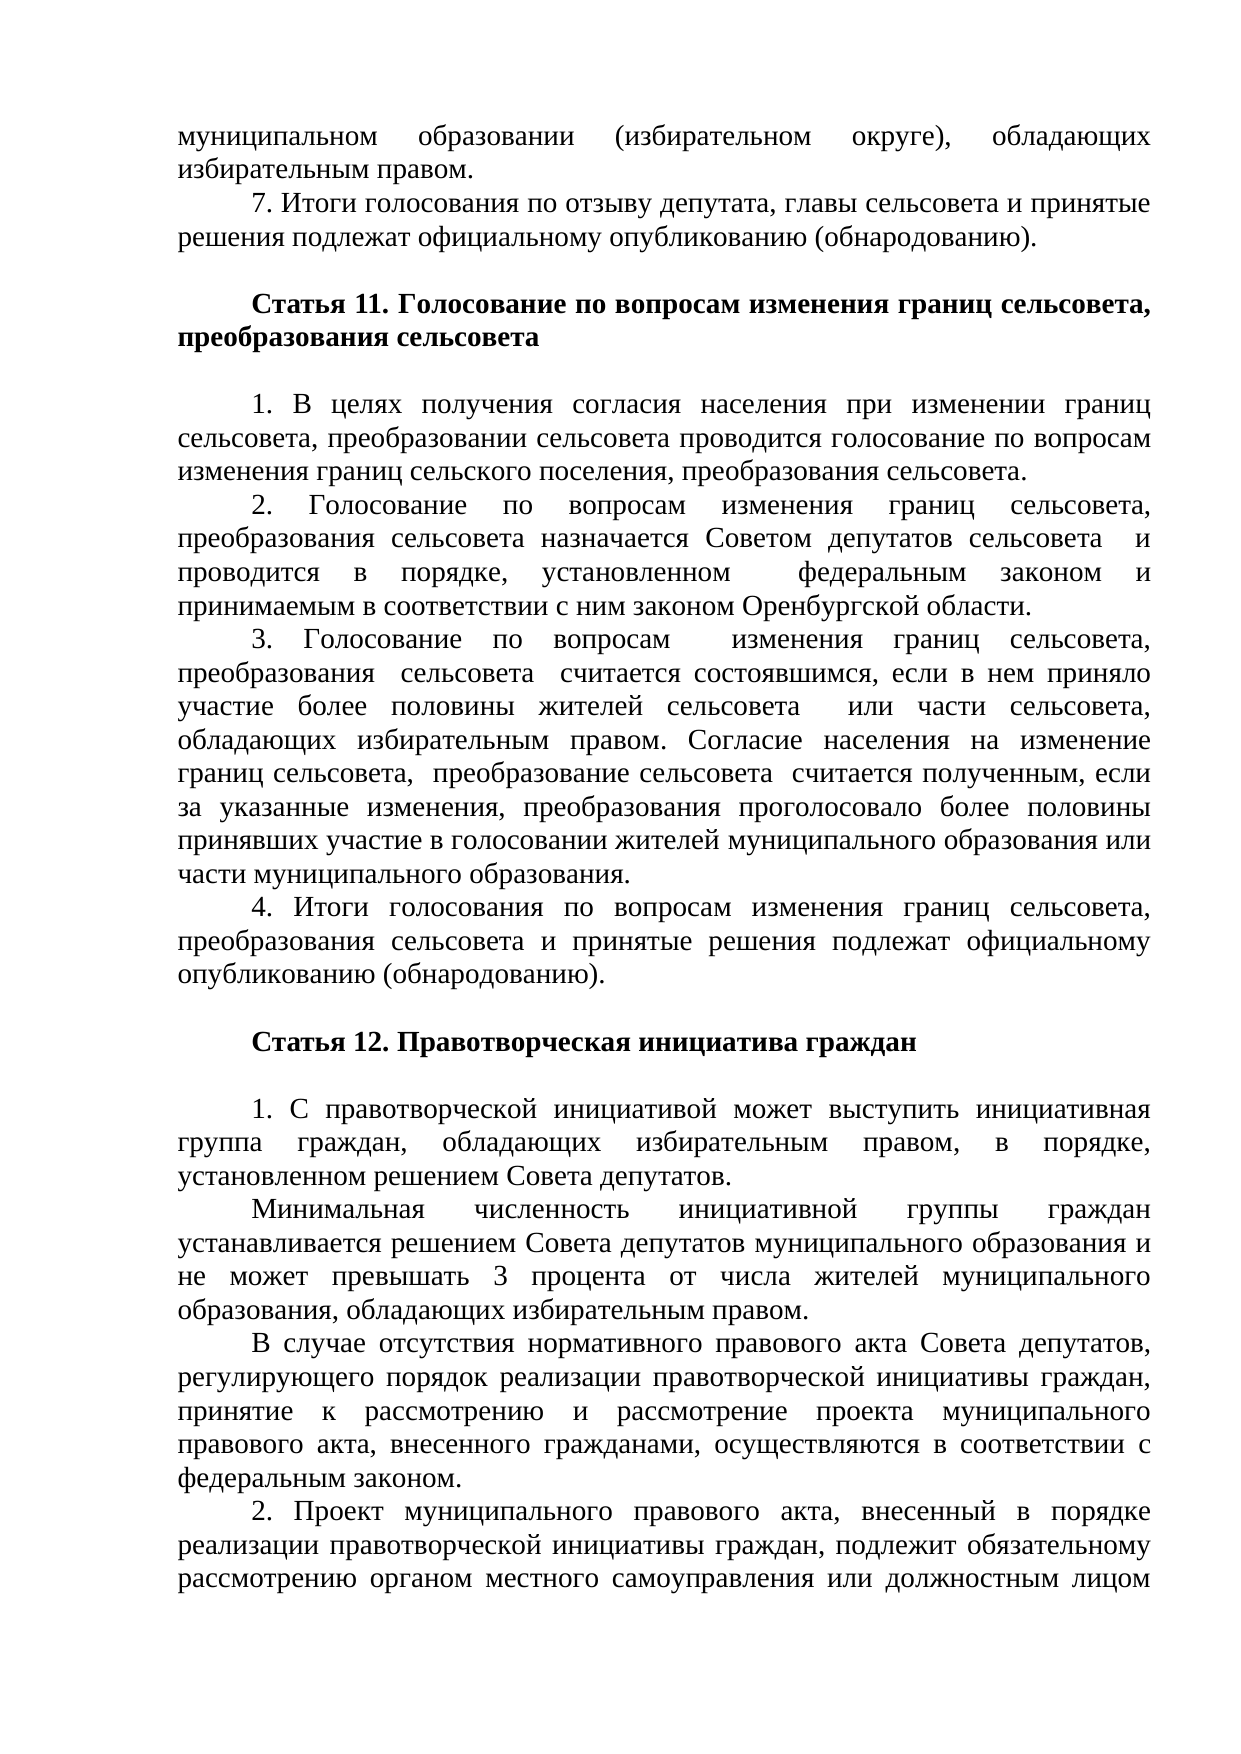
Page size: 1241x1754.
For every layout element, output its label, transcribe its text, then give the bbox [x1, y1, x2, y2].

text 1. В целях получения согласия населения при изменении границ сельсовета, преобразовании сельсовета проводится голосование по вопросам изменения границ сельского поселения, преобразования сельсовета. [177, 386, 1152, 487]
text 2. Голосование по вопросам изменения границ сельсовета, преобразования сельсовета назначается Советом депутатов сельсовета и проводится в порядке, установленном федеральным законом и принимаемым в соответствии с ним законом Оренбургской области. [177, 487, 1152, 621]
text Статья 11. Голосование по вопросам изменения границ сельсовета, преобразования сельсовета [177, 286, 1152, 353]
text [177, 118, 1152, 185]
text 4. Итоги голосования по вопросам изменения границ сельсовета, преобразования сельсовета и принятые решения подлежат официальному опубликованию (обнародованию). [177, 889, 1152, 990]
text В случае отсутствия нормативного правового акта Совета депутатов, регулирующего порядок реализации правотворческой инициативы граждан, принятие к рассмотрению и рассмотрение проекта муниципального правового акта, внесенного гражданами, осуществляются в соответствии с федеральным законом. [177, 1326, 1152, 1493]
text 7. Итоги голосования по отзыву депутата, главы сельсовета и принятые решения подлежат официальному опубликованию (обнародованию). [177, 185, 1152, 252]
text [177, 1493, 1152, 1594]
text 1. С правотворческой инициативой может выступить инициативная группа граждан, обладающих избирательным правом, в порядке, установленном решением Совета депутатов. [177, 1091, 1152, 1191]
text Минимальная численность инициативной группы граждан устанавливается решением Совета депутатов муниципального образования и не может превышать 3 процента от числа жителей муниципального образования, обладающих избирательным правом. [177, 1191, 1152, 1326]
text 3. Голосование по вопросам изменения границ сельсовета, преобразования сельсовета считается состоявшимся, если в нем приняло участие более половины жителей сельсовета или части сельсовета, обладающих избирательным правом. Согласие населения на изменение границ сельсовета, преобразование сельсовета считается полученным, если за указанные изменения, преобразования проголосовало более половины принявших участие в голосовании жителей муниципального образования или части муниципального образования. [177, 621, 1152, 889]
text Статья 12. Правотворческая инициатива граждан [177, 1024, 1152, 1057]
